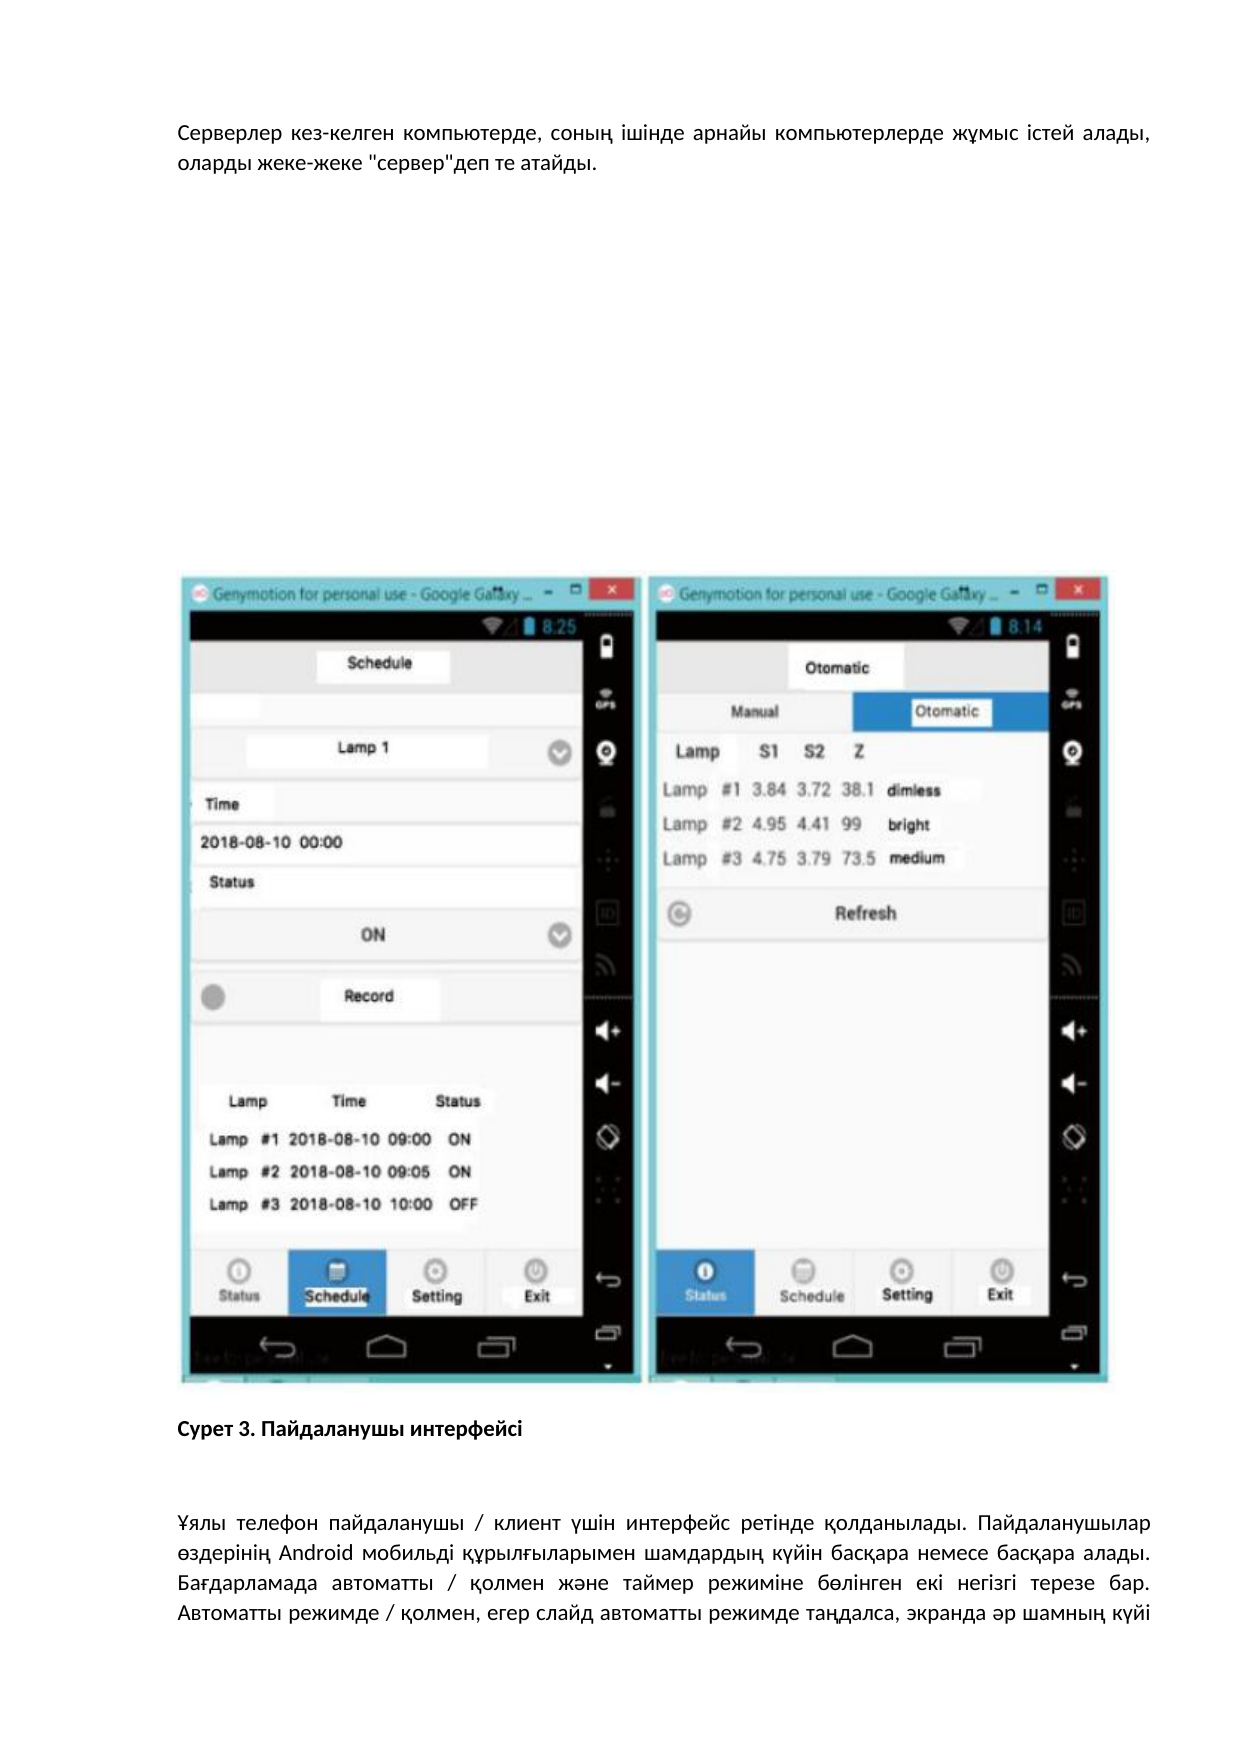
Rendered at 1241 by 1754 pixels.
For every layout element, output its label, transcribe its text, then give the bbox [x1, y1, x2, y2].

text Сурет 3. Пайдаланушы интерфейсі [177, 1414, 1152, 1442]
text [177, 1508, 1152, 1626]
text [177, 118, 1152, 176]
picture [176, 570, 1116, 1393]
